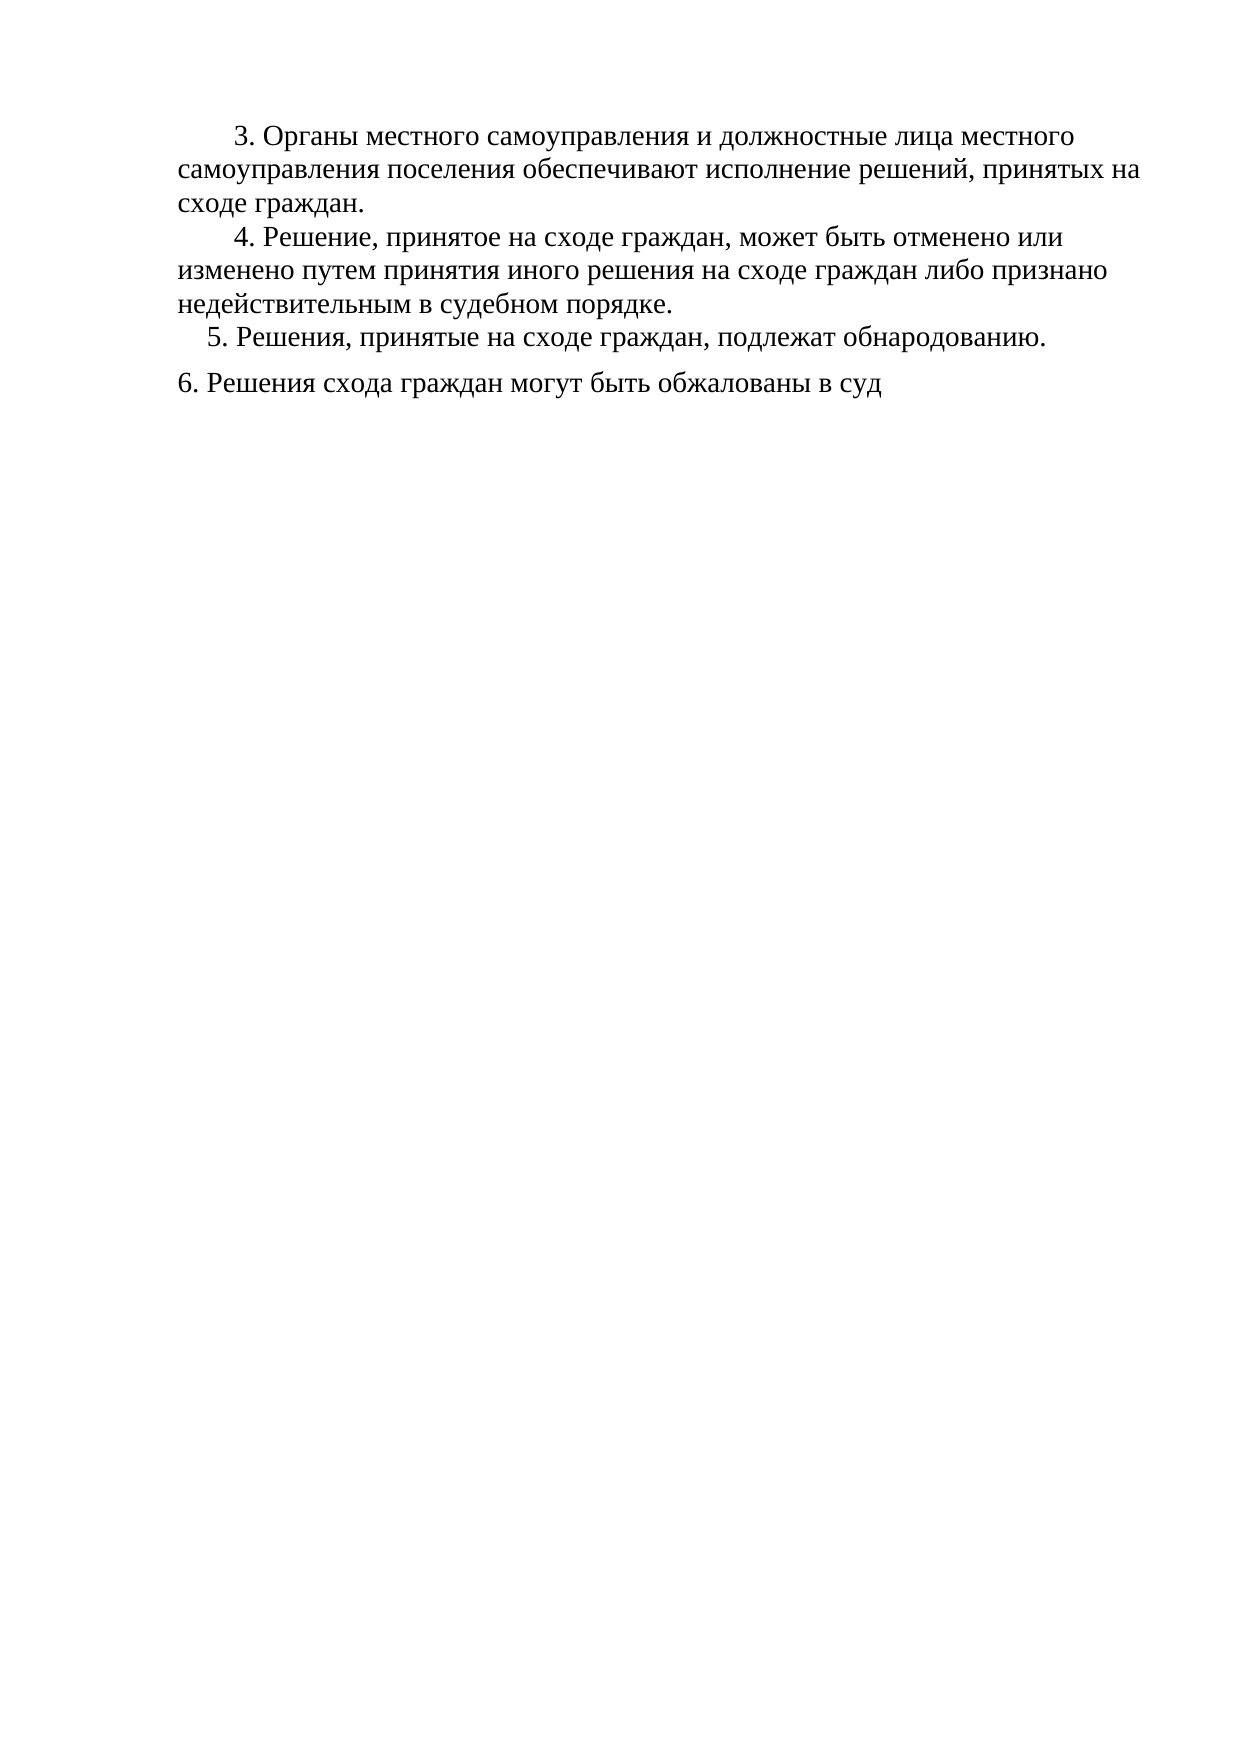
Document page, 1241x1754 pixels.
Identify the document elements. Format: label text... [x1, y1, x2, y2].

text 3. Органы местного самоуправления и должностные лица местного самоуправления поселения обеспечивают исполнение решений, принятых на сходе граждан. [177, 118, 1152, 219]
text 4. Решение, принятое на сходе граждан, может быть отменено или изменено путем принятия иного решения на сходе граждан либо признано недействительным в судебном порядке. [177, 219, 1152, 319]
text 5. Решения, принятые на сходе граждан, подлежат обнародованию. [207, 319, 1152, 353]
text 6. Решения схода граждан могут быть обжалованы в суд [177, 365, 1152, 399]
